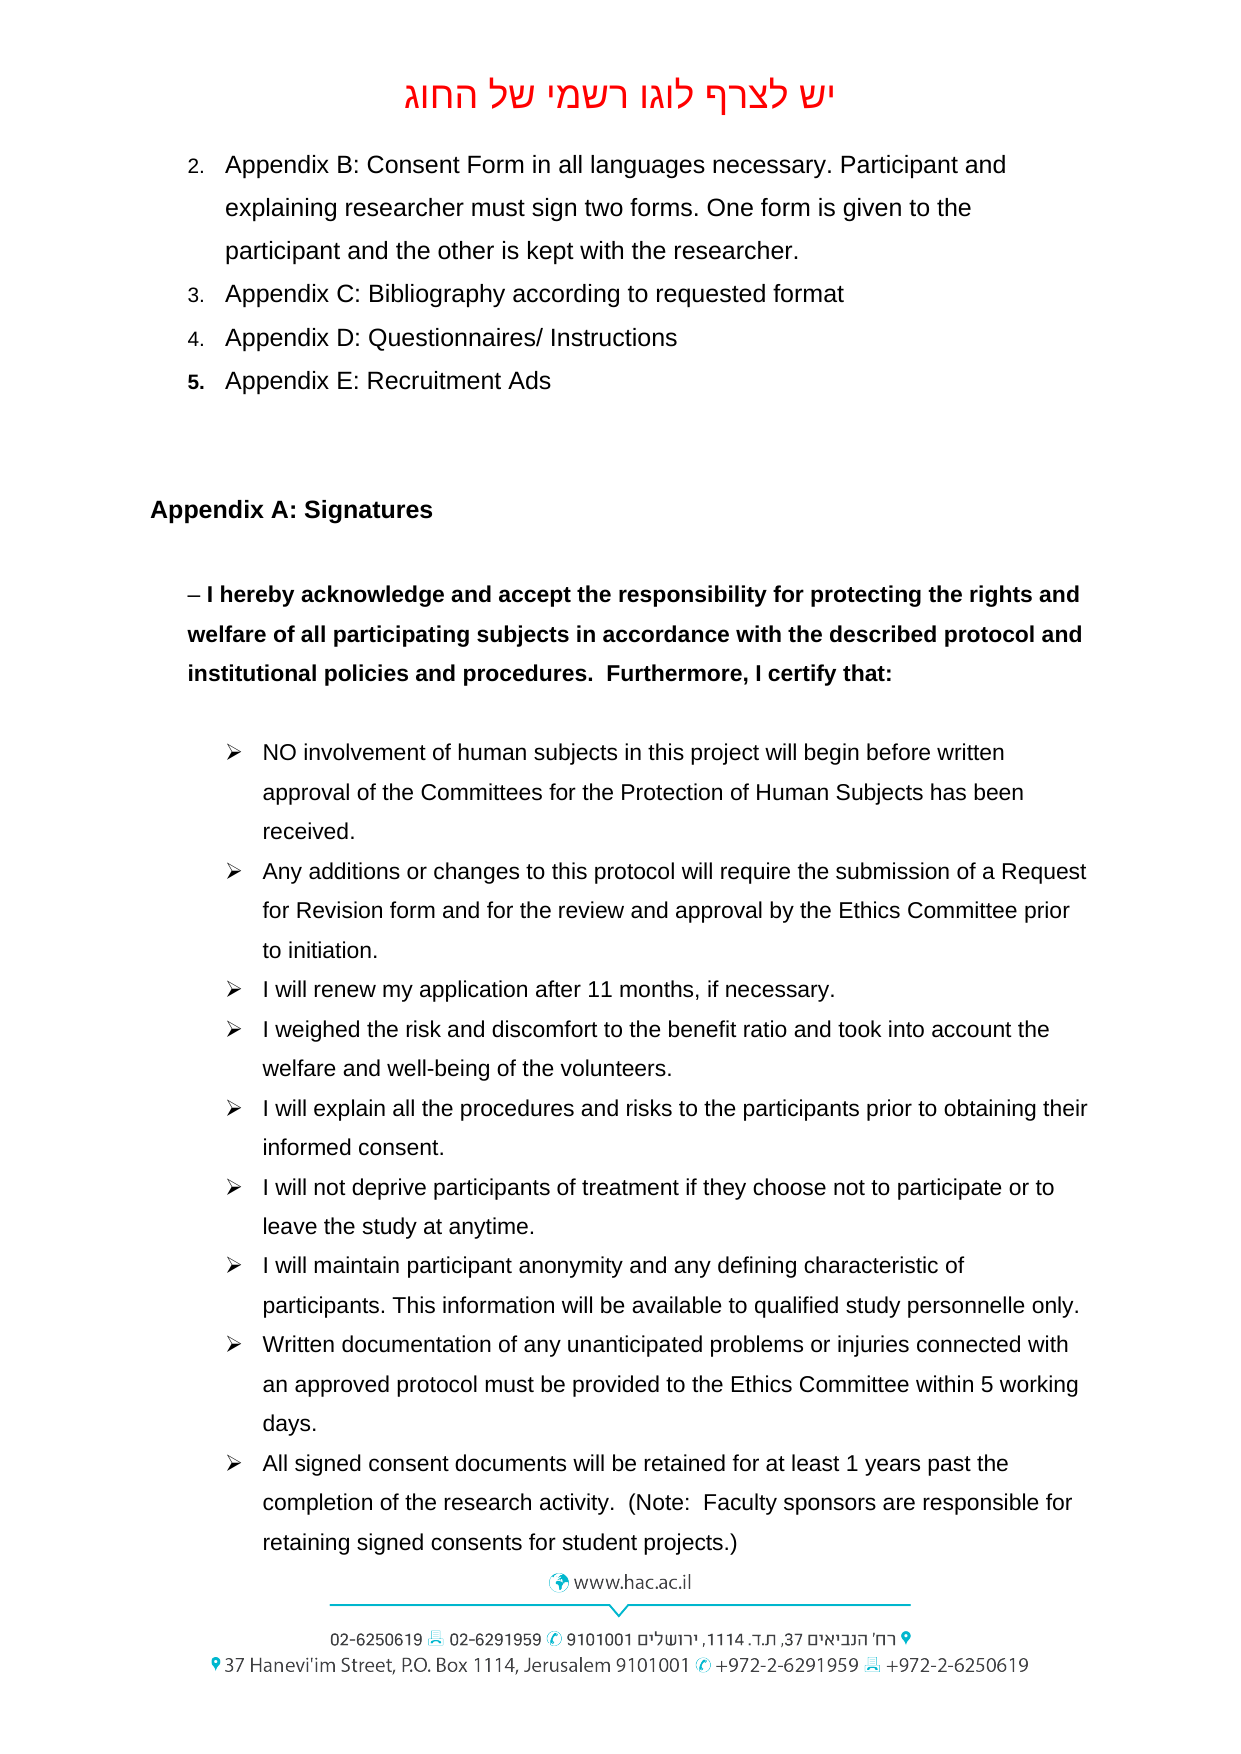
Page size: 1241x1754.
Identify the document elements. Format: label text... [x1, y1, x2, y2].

list Written documentation of any unanticipated problems or injuries connected with an approved protocol must be provided to the Ethics Committee within 5 working days. [225, 1331, 1090, 1437]
list NO involvement of human subjects in this project will begin before written approval of the Committees for the Protection of Human Subjects has been received. [225, 739, 1090, 844]
list I will maintain participant anonymity and any defining characteristic of participants. This information will be available to qualified study personnelle only. [225, 1252, 1090, 1318]
list Appendix E: Recruitment Ads [187, 366, 1090, 394]
list I weighed the risk and discomfort to the benefit ratio and took into account the welfare and well-being of the volunteers. [225, 1016, 1090, 1081]
text – I hereby acknowledge and accept the responsibility for protecting the rights and welfare of all participating subjects in accordance with the described protocol and institutional policies and procedures. Furthermore, I certify that: [187, 581, 1090, 687]
list Any additions or changes to this protocol will require the submission of a Request for Revision form and for the review and approval by the Ethics Committee prior to initiation. [225, 858, 1090, 963]
list Appendix B: Consent Form in all languages necessary. Participant and explaining researcher must sign two forms. One form is given to the participant and the other is kept with the researcher. [187, 150, 1090, 265]
text Appendix A: Signatures [150, 495, 1090, 524]
list All signed consent documents will be retained for at least 1 years past the completion of the research activity. (Note: Faculty sponsors are responsible for retaining signed consents for student projects.) [225, 1450, 1090, 1555]
list Appendix C: Bibliography according to requested format [187, 279, 1090, 308]
list Appendix D: Questionnaires/ Instructions [187, 322, 1090, 351]
list I will explain all the procedures and risks to the participants prior to obtaining their informed consent. [225, 1094, 1090, 1160]
list I will renew my application after 11 months, if necessary. [225, 976, 1090, 1002]
picture [211, 1567, 1029, 1681]
list I will not deprive participants of treatment if they choose not to participate or to leave the study at anytime. [225, 1173, 1090, 1239]
